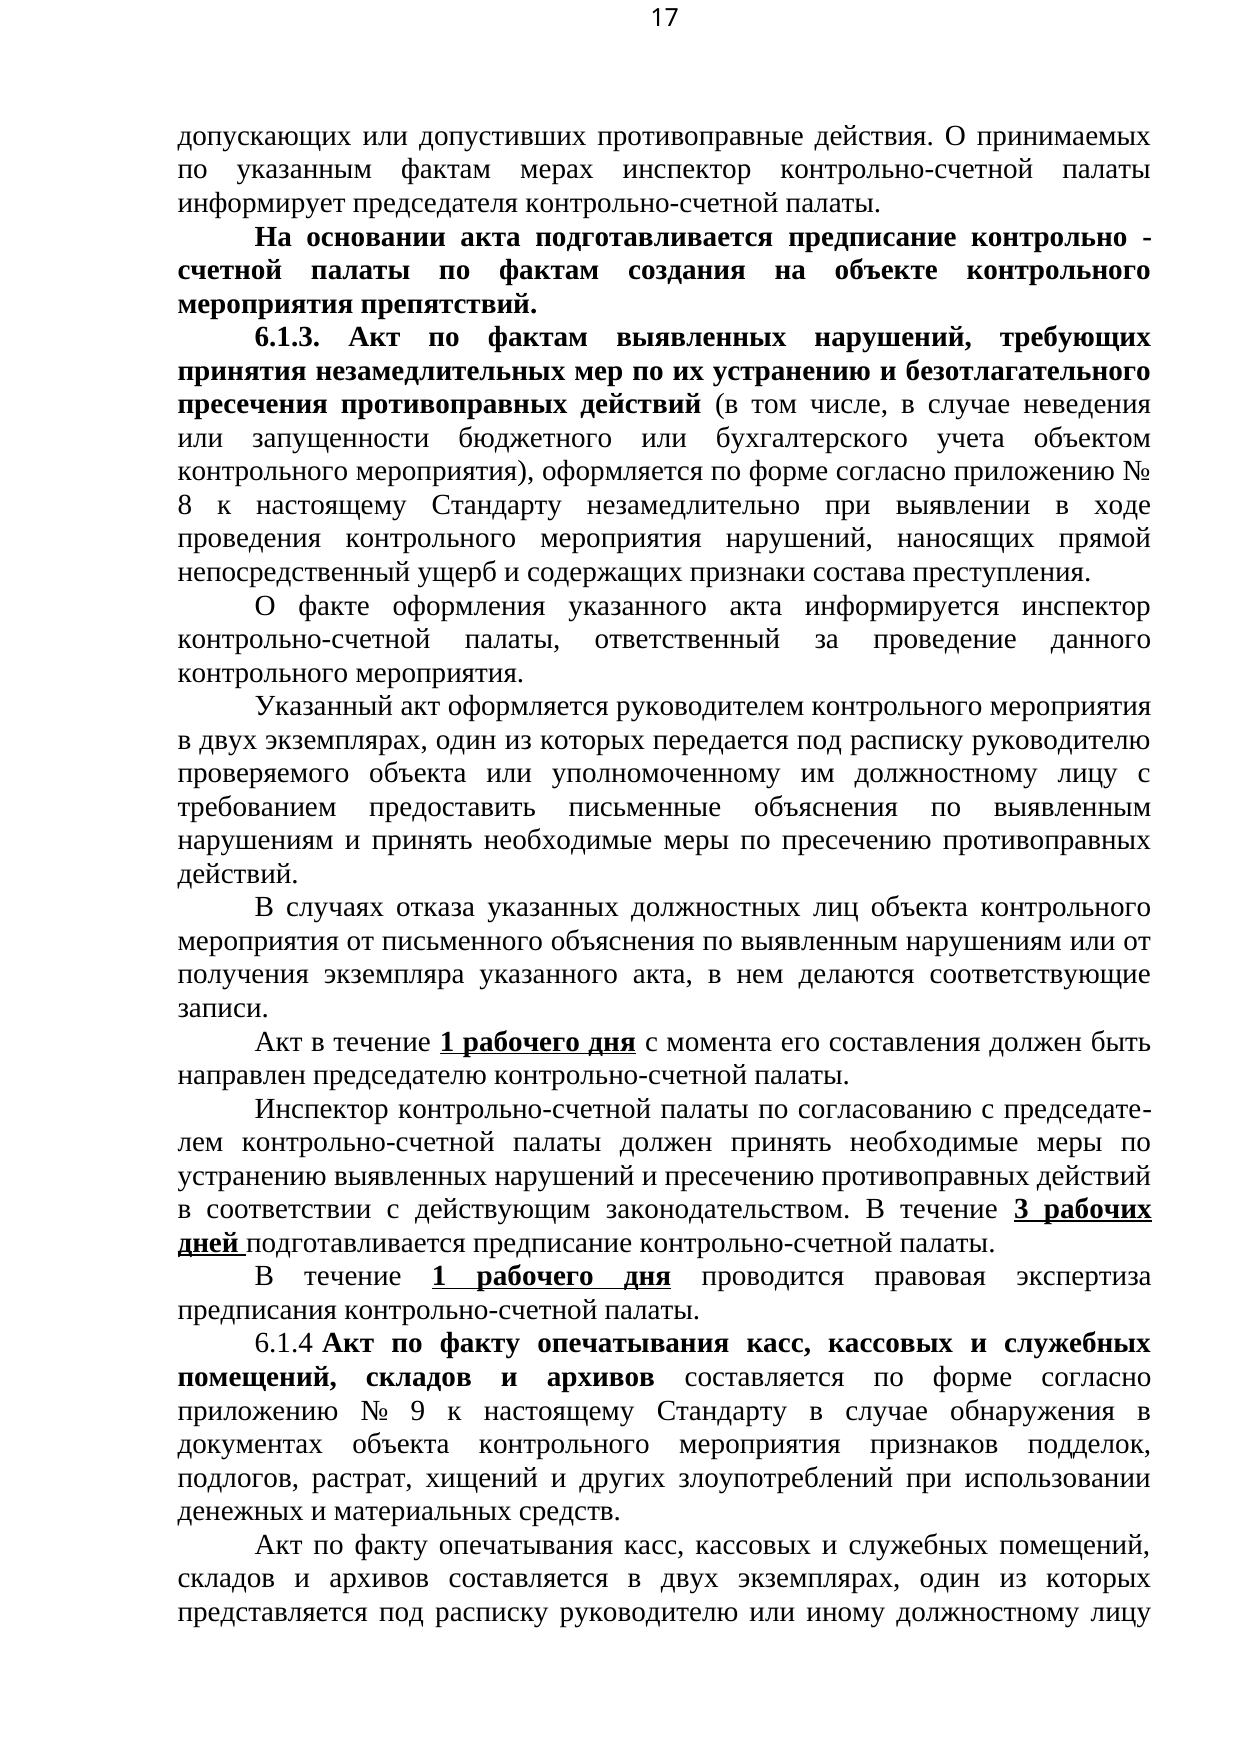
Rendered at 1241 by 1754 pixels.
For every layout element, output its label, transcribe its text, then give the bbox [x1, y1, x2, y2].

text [177, 118, 1152, 219]
text 6.1.3. Акт по фактам выявленных нарушений, требующих принятия незамедлительных мер по их устранению и безотлагательного пресечения противоправных действий (в том числе, в случае неведения или запущенности бюджетного или бухгалтерского учета объектом контрольного мероприятия), оформляется по форме согласно приложению № 8 к настоящему Стандарту незамедлительно при выявлении в ходе проведения контрольного мероприятия нарушений, наносящих прямой непосредственный ущерб и содержащих признаки состава преступления. [177, 319, 1152, 588]
list Акт по факту опечатывания касс, кассовых и служебных помещений, складов и архивов составляется по форме согласно приложению № 9 к настоящему Стандарту в случае обнаружения в документах объекта контрольного мероприятия признаков подделок, подлогов, растрат, хищений и других злоупотреблений при использовании денежных и материальных средств. [177, 1326, 1152, 1527]
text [177, 1527, 1152, 1627]
text В случаях отказа указанных должностных лиц объекта контрольного мероприятия от письменного объяснения по выявленным нарушениям или от получения экземпляра указанного акта, в нем делаются соответствующие записи. [177, 889, 1152, 1024]
text Инспектор контрольно-счетной палаты по согласованию с председателем контрольно-счетной палаты должен принять необходимые меры по устранению выявленных нарушений и пресечению противоправных действий в соответствии с действующим законодательством. В течение 3 рабочих дней подготавливается предписание контрольно-счетной палаты. [177, 1091, 1152, 1258]
text В течение 1 рабочего дня проводится правовая экспертиза предписания контрольно-счетной палаты. [177, 1258, 1152, 1326]
text Указанный акт оформляется руководителем контрольного мероприятия в двух экземплярах, один из которых передается под расписку руководителю проверяемого объекта или уполномоченному им должностному лицу с требованием предоставить письменные объяснения по выявленным нарушениям и принять необходимые меры по пресечению противоправных действий. [177, 688, 1152, 889]
text На основании акта подготавливается предписание контрольно счетной палаты по фактам создания на объекте контрольного мероприятия препятствий. [177, 219, 1152, 319]
text О факте оформления указанного акта информируется инспектор контрольно-счетной палаты, ответственный за проведение данного контрольного мероприятия. [177, 588, 1152, 688]
text Акт в течение 1 рабочего дня с момента его составления должен быть направлен председателю контрольно-счетной палаты. [177, 1024, 1152, 1091]
